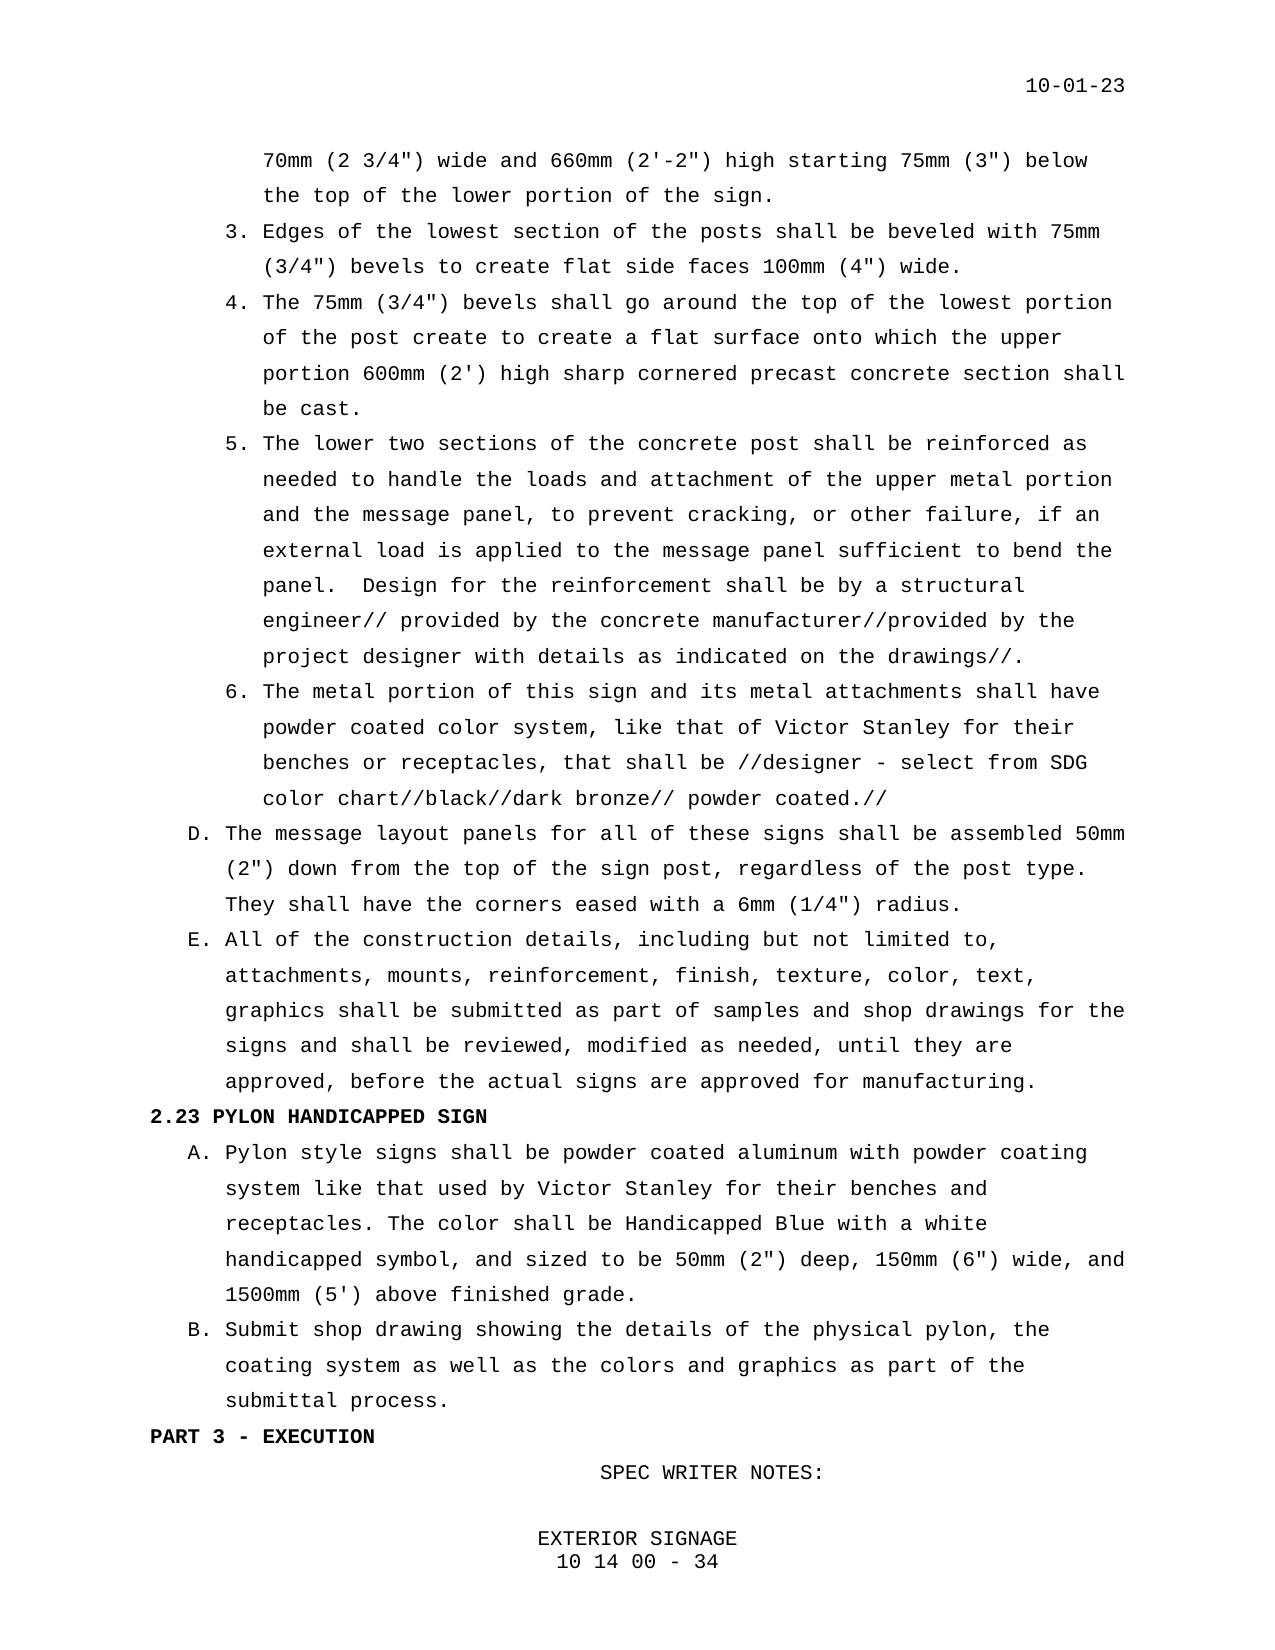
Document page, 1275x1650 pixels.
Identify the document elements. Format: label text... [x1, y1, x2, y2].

text B. Submit shop drawing showing the details of the physical pylon, the coating system as well as the colors and graphics as part of the submittal process. [187, 1319, 1125, 1414]
text PART 3 - EXECUTION [150, 1426, 1125, 1449]
text A. Pylon style signs shall be powder coated aluminum with powder coating system like that used by Victor Stanley for their benches and receptacles. The color shall be Handicapped Blue with a white handicapped symbol, and sized to be 50mm (2") deep, 150mm (6") wide, and 1500mm (5') above finished grade. [187, 1142, 1125, 1308]
text 3. Edges of the lowest section of the posts shall be beveled with 75mm (3/4") bevels to create flat side faces 100mm (4") wide. [225, 221, 1125, 280]
text 4. The 75mm (3/4") bevels shall go around the top of the lowest portion of the post create to create a flat surface onto which the upper portion 600mm (2') high sharp cornered precast concrete section shall be cast. [225, 292, 1125, 422]
text SPEC WRITER NOTES: [600, 1462, 1125, 1486]
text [225, 150, 1125, 209]
text 5. The lower two sections of the concrete post shall be reinforced as needed to handle the loads and attachment of the upper metal portion and the message panel, to prevent cracking, or other failure, if an external load is applied to the message panel sufficient to bend the panel. Design for the reinforcement shall be by a structural engineer// provided by the concrete manufacturer//provided by the project designer with details as indicated on the drawings//. [225, 433, 1125, 669]
text D. The message layout panels for all of these signs shall be assembled 50mm (2") down from the top of the sign post, regardless of the post type. They shall have the corners eased with a 6mm (1/4") radius. [187, 823, 1125, 917]
text 6. The metal portion of this sign and its metal attachments shall have powder coated color system, like that of Victor Stanley for their benches or receptacles, that shall be //designer - select from SDG color chart//black//dark bronze// powder coated.// [225, 681, 1125, 811]
text 2.23 Pylon Handicapped Sign [150, 1106, 1125, 1130]
text E. All of the construction details, including but not limited to, attachments, mounts, reinforcement, finish, texture, color, text, graphics shall be submitted as part of samples and shop drawings for the signs and shall be reviewed, modified as needed, until they are approved, before the actual signs are approved for manufacturing. [187, 929, 1125, 1094]
